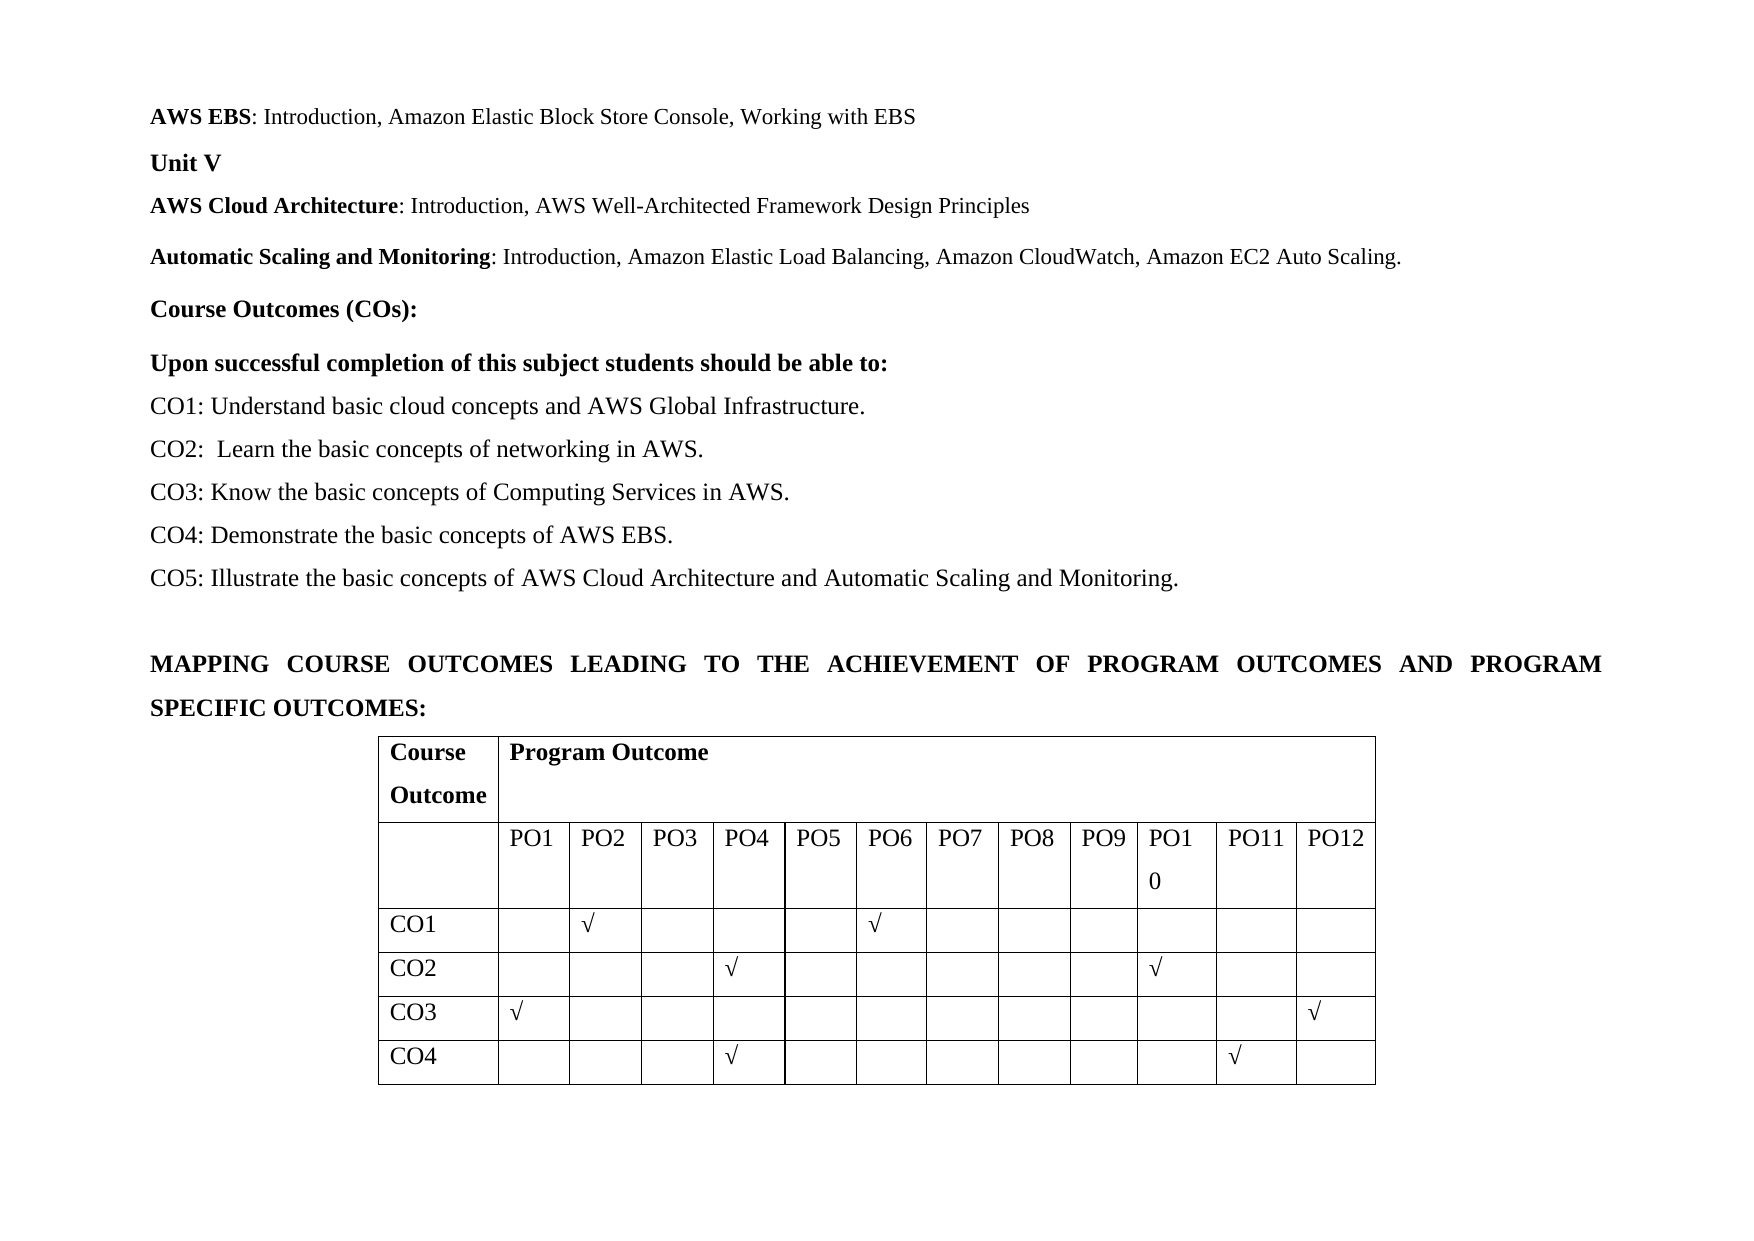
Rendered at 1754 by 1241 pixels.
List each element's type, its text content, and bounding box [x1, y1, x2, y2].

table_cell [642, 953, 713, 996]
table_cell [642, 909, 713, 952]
text CO2: Learn the basic concepts of networking in AWS. [150, 434, 1604, 463]
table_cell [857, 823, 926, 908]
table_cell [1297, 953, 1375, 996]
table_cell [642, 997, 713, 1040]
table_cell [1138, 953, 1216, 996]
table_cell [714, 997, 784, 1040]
text AWS EBS: Introduction, Amazon Elastic Block Store Console, Working with EBS [150, 103, 1604, 130]
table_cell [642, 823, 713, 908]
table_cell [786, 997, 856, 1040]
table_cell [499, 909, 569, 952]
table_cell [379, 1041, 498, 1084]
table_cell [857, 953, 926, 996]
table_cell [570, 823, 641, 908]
text Course Outcomes (COs): [150, 294, 1604, 322]
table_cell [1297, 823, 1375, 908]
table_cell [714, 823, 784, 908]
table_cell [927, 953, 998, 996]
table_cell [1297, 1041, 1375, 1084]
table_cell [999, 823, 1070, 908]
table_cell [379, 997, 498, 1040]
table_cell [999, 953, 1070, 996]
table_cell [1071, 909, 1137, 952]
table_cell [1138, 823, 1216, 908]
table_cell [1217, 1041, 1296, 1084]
text CO4: Demonstrate the basic concepts of AWS EBS. [150, 520, 1604, 549]
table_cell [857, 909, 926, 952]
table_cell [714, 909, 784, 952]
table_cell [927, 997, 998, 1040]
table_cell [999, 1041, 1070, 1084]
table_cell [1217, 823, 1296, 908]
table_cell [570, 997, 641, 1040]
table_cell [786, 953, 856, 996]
text Unit V [150, 148, 1552, 177]
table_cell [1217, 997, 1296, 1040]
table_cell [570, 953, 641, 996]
text Automatic Scaling and Monitoring: Introduction, Amazon Elastic Load Balancing, Amazon CloudWatch, Amazon EC2 Auto Scaling. [150, 243, 1604, 269]
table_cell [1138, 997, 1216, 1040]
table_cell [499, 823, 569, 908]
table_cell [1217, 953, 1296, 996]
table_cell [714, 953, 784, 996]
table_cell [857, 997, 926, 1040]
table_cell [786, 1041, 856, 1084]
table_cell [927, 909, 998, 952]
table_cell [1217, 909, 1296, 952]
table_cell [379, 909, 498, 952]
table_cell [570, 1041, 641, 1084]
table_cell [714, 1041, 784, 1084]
text CO5: Illustrate the basic concepts of AWS Cloud Architecture and Automatic Scaling and Monitoring. [150, 563, 1604, 592]
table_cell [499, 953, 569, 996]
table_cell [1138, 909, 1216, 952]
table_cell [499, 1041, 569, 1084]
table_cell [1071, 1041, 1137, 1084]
text Upon successful completion of this subject students should be able to: [150, 348, 1604, 376]
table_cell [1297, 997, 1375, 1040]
text CO1: Understand basic cloud concepts and AWS Global Infrastructure. [150, 391, 1604, 419]
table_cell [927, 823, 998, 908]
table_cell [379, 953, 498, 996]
text AWS Cloud Architecture: Introduction, AWS Well-Architected Framework Design Principles [150, 192, 1604, 218]
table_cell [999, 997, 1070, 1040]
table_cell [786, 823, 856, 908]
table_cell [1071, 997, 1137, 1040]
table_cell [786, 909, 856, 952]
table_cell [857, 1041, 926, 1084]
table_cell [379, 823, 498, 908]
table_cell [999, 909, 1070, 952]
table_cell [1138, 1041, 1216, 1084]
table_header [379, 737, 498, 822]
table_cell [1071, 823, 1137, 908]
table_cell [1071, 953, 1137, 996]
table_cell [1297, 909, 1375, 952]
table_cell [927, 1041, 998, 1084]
text MAPPING COURSE OUTCOMES LEADING TO THE ACHIEVEMENT OF PROGRAM OUTCOMES AND PROGRAM SPECIFIC OUTCOMES: [150, 649, 1604, 721]
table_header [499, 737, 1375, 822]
text CO3: Know the basic concepts of Computing Services in AWS. [150, 477, 1604, 506]
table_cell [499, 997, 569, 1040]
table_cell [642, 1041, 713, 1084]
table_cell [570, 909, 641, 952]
